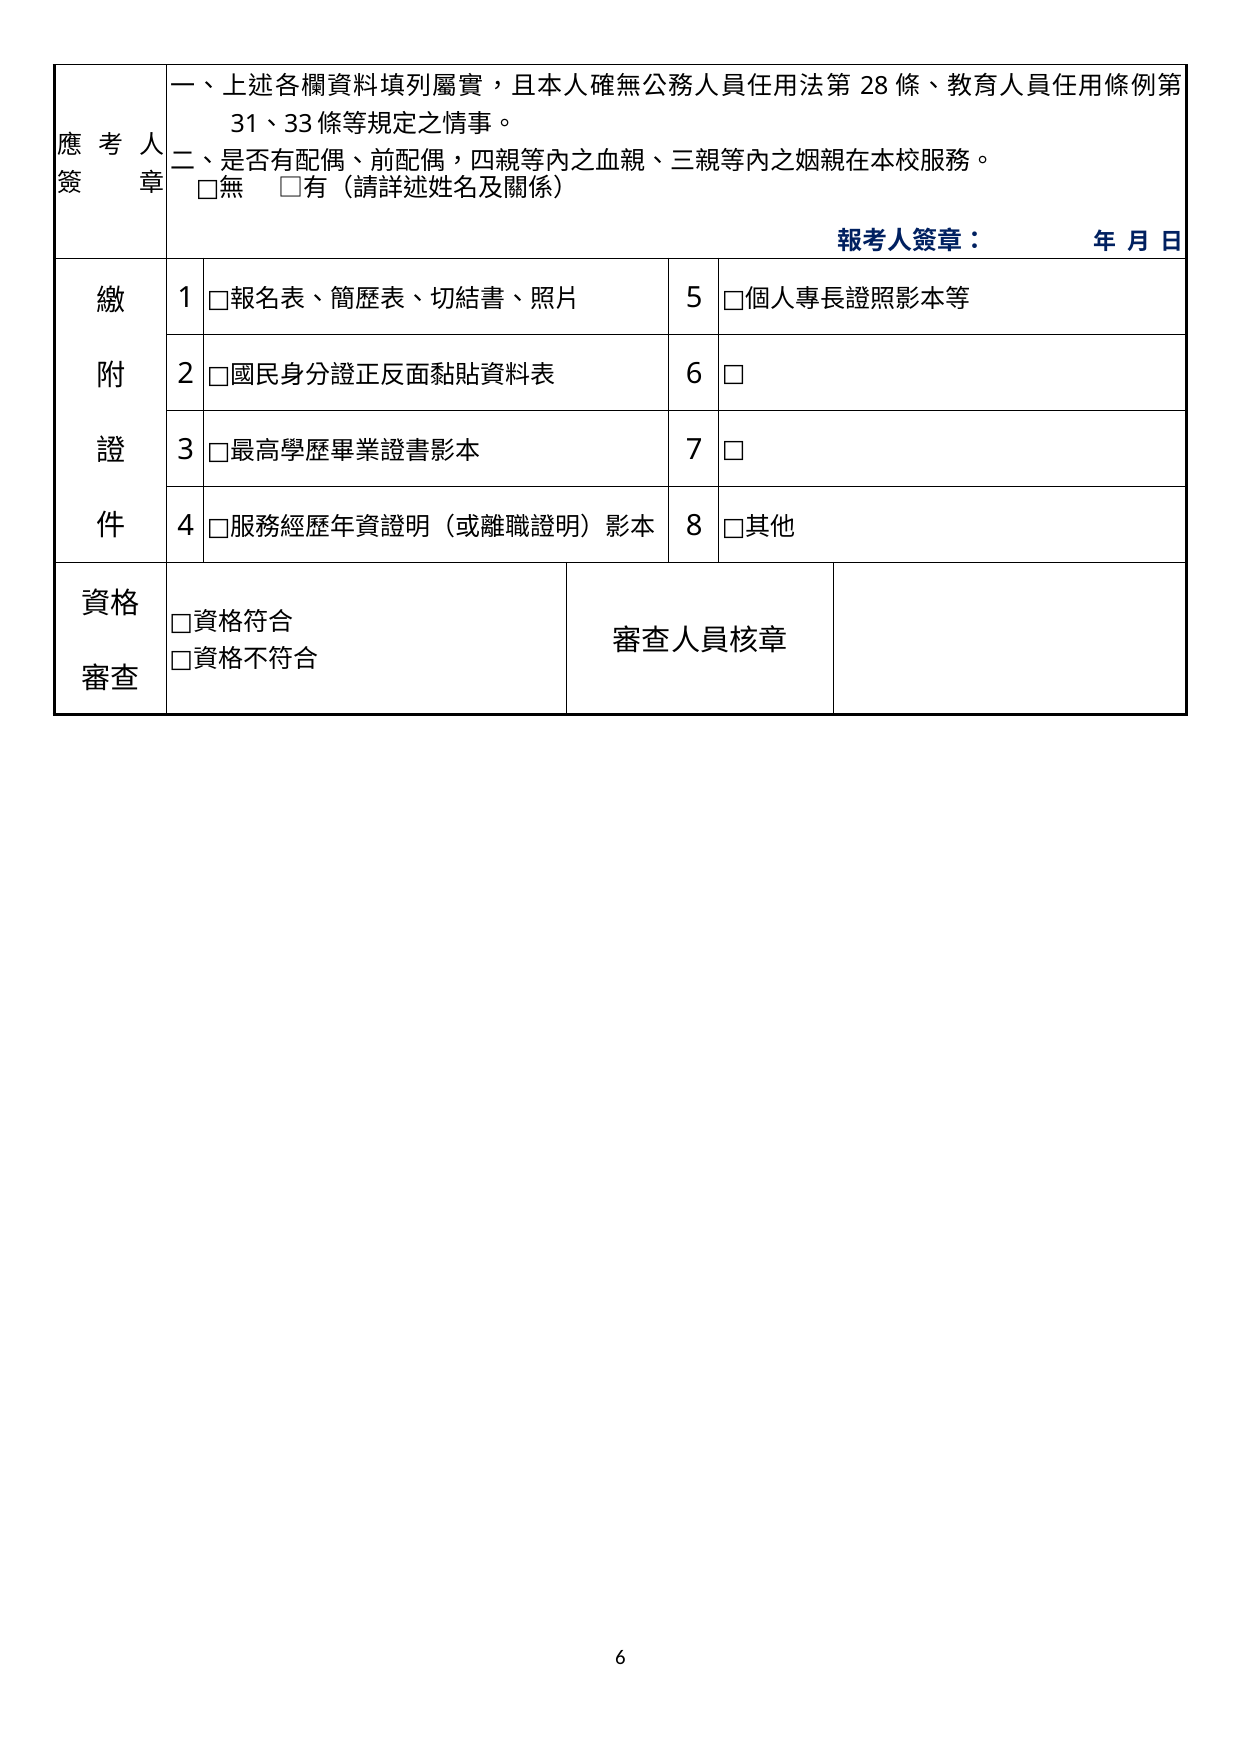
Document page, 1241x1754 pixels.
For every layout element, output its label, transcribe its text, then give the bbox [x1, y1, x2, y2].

table_cell 3 [167, 411, 203, 486]
table_cell 1 [167, 259, 203, 334]
table_cell 一、上述各欄資料填列屬實，且本人確無公務人員任用法第28條、教育人員任用條例第31、33條等規定之情事。 二、是否有配偶、前配偶，四親等內之血親、三親等內之姻親在本校服務。 □無 □有（請詳述姓名及關係） 報考人簽章： 年 月 日 [167, 65, 1185, 258]
table_cell □最高學歷畢業證書影本 [204, 411, 668, 486]
table_cell □個人專長證照影本等 [719, 259, 1185, 334]
table_cell □國民身分證正反面黏貼資料表 [204, 335, 668, 410]
table_cell □服務經歷年資證明（或離職證明）影本 [204, 487, 668, 562]
table_cell [834, 563, 1185, 713]
table_cell 4 [167, 487, 203, 562]
table_cell □ [719, 335, 1185, 410]
table_cell 應考人 簽章 [56, 65, 166, 258]
table_cell 7 [669, 411, 718, 486]
table_cell 2 [167, 335, 203, 410]
table_cell 審查人員核章 [567, 563, 833, 713]
table_cell 8 [669, 487, 718, 562]
table_cell □資格符合 □資格不符合 [167, 563, 566, 713]
table_cell 繳 附 證 件 [56, 259, 166, 562]
table_cell 資格 審查 [56, 563, 166, 713]
table_cell □其他 [719, 487, 1185, 562]
table_cell □ [719, 411, 1185, 486]
table_cell □報名表、簡歷表、切結書、照片 [204, 259, 668, 334]
table_cell 5 [669, 259, 718, 334]
table_cell 6 [669, 335, 718, 410]
